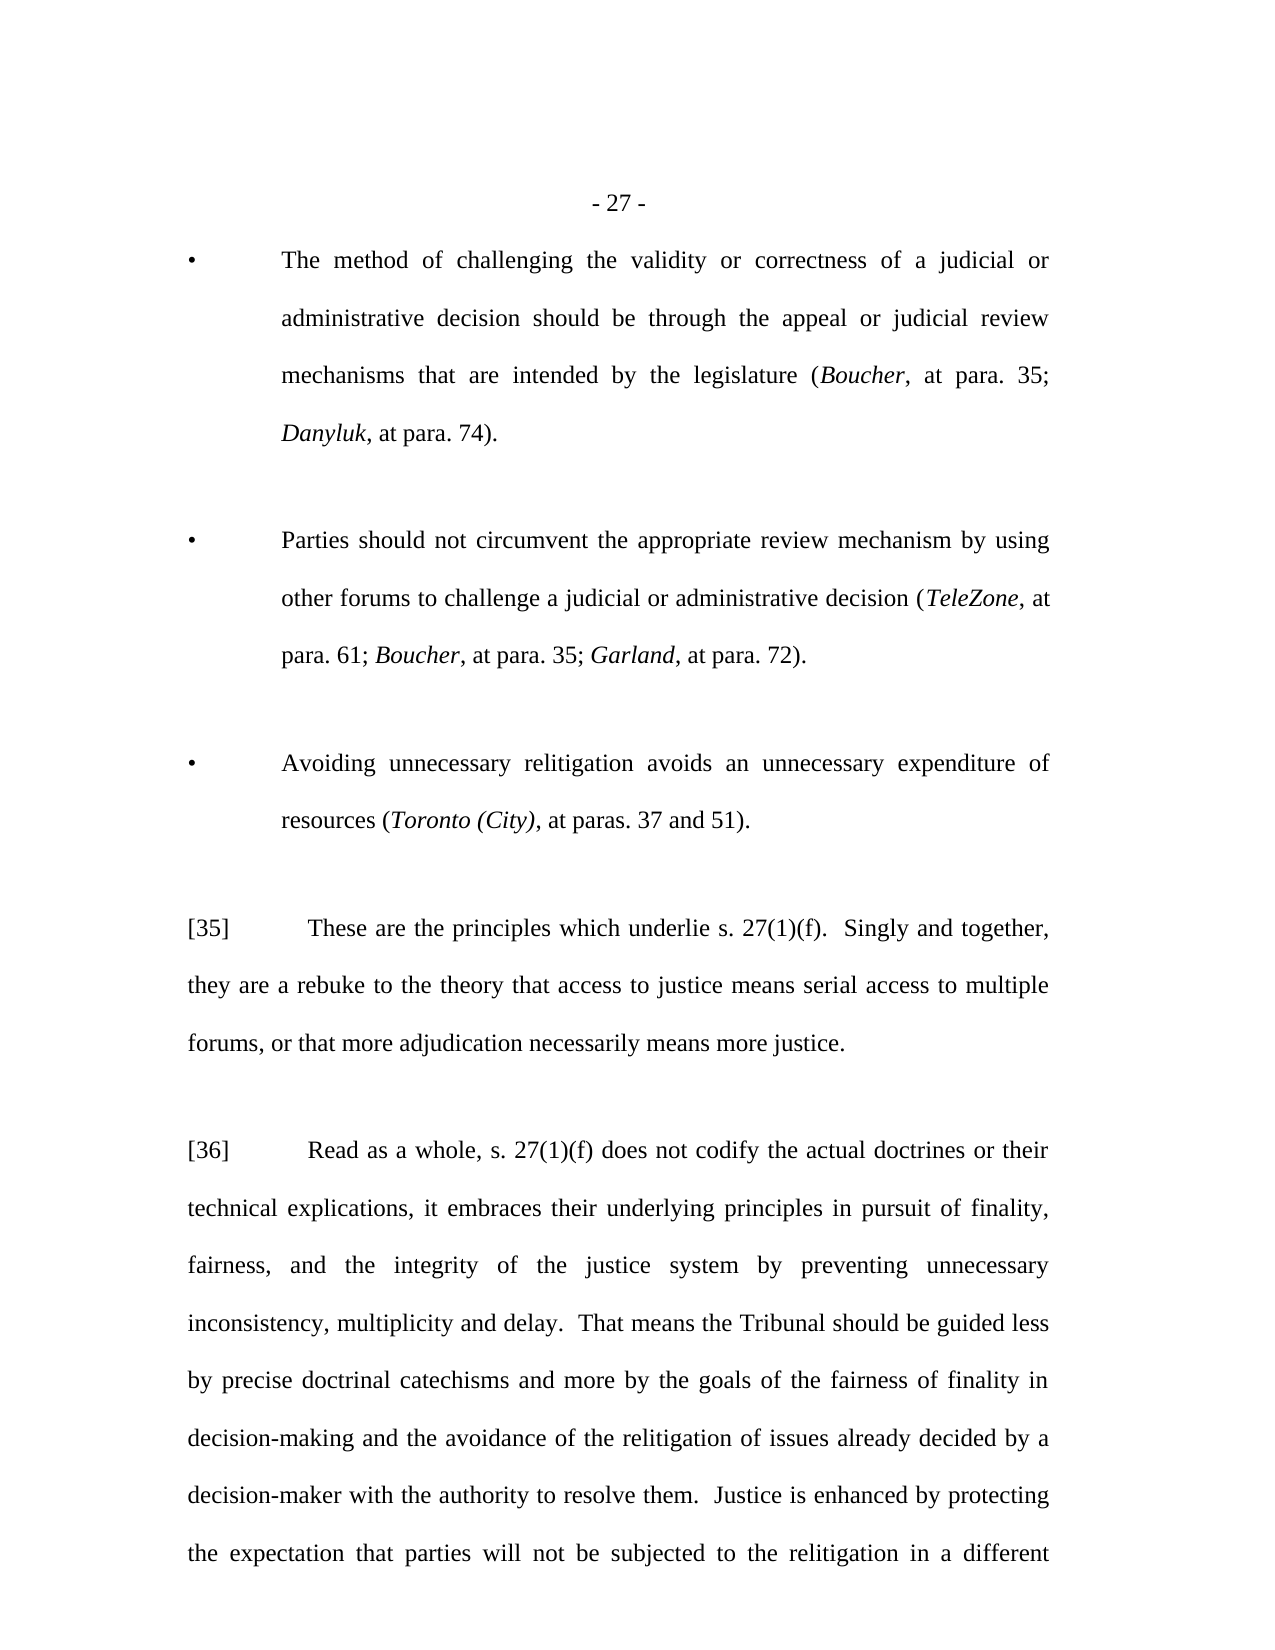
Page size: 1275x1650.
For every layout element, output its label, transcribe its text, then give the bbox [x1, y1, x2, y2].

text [187, 1135, 1050, 1566]
text These are the principles which underlie s. 27(1)(f). Singly and together, they are a rebuke to the theory that access to justice means serial access to multiple forums, or that more adjudication necessarily means more justice. [187, 913, 1050, 1056]
text • Parties should not circumvent the appropriate review mechanism by using other forums to challenge a judicial or administrative decision (TeleZone, at para. 61; Boucher, at para. 35; Garland, at para. 72). [187, 525, 1050, 669]
text • Avoiding unnecessary relitigation avoids an unnecessary expenditure of resources (Toronto (City), at paras. 37 and 51). [187, 748, 1050, 834]
text • The method of challenging the validity or correctness of a judicial or administrative decision should be through the appeal or judicial review mechanisms that are intended by the legislature (Boucher, at para. 35; Danyluk, at para. 74). [187, 245, 1050, 446]
